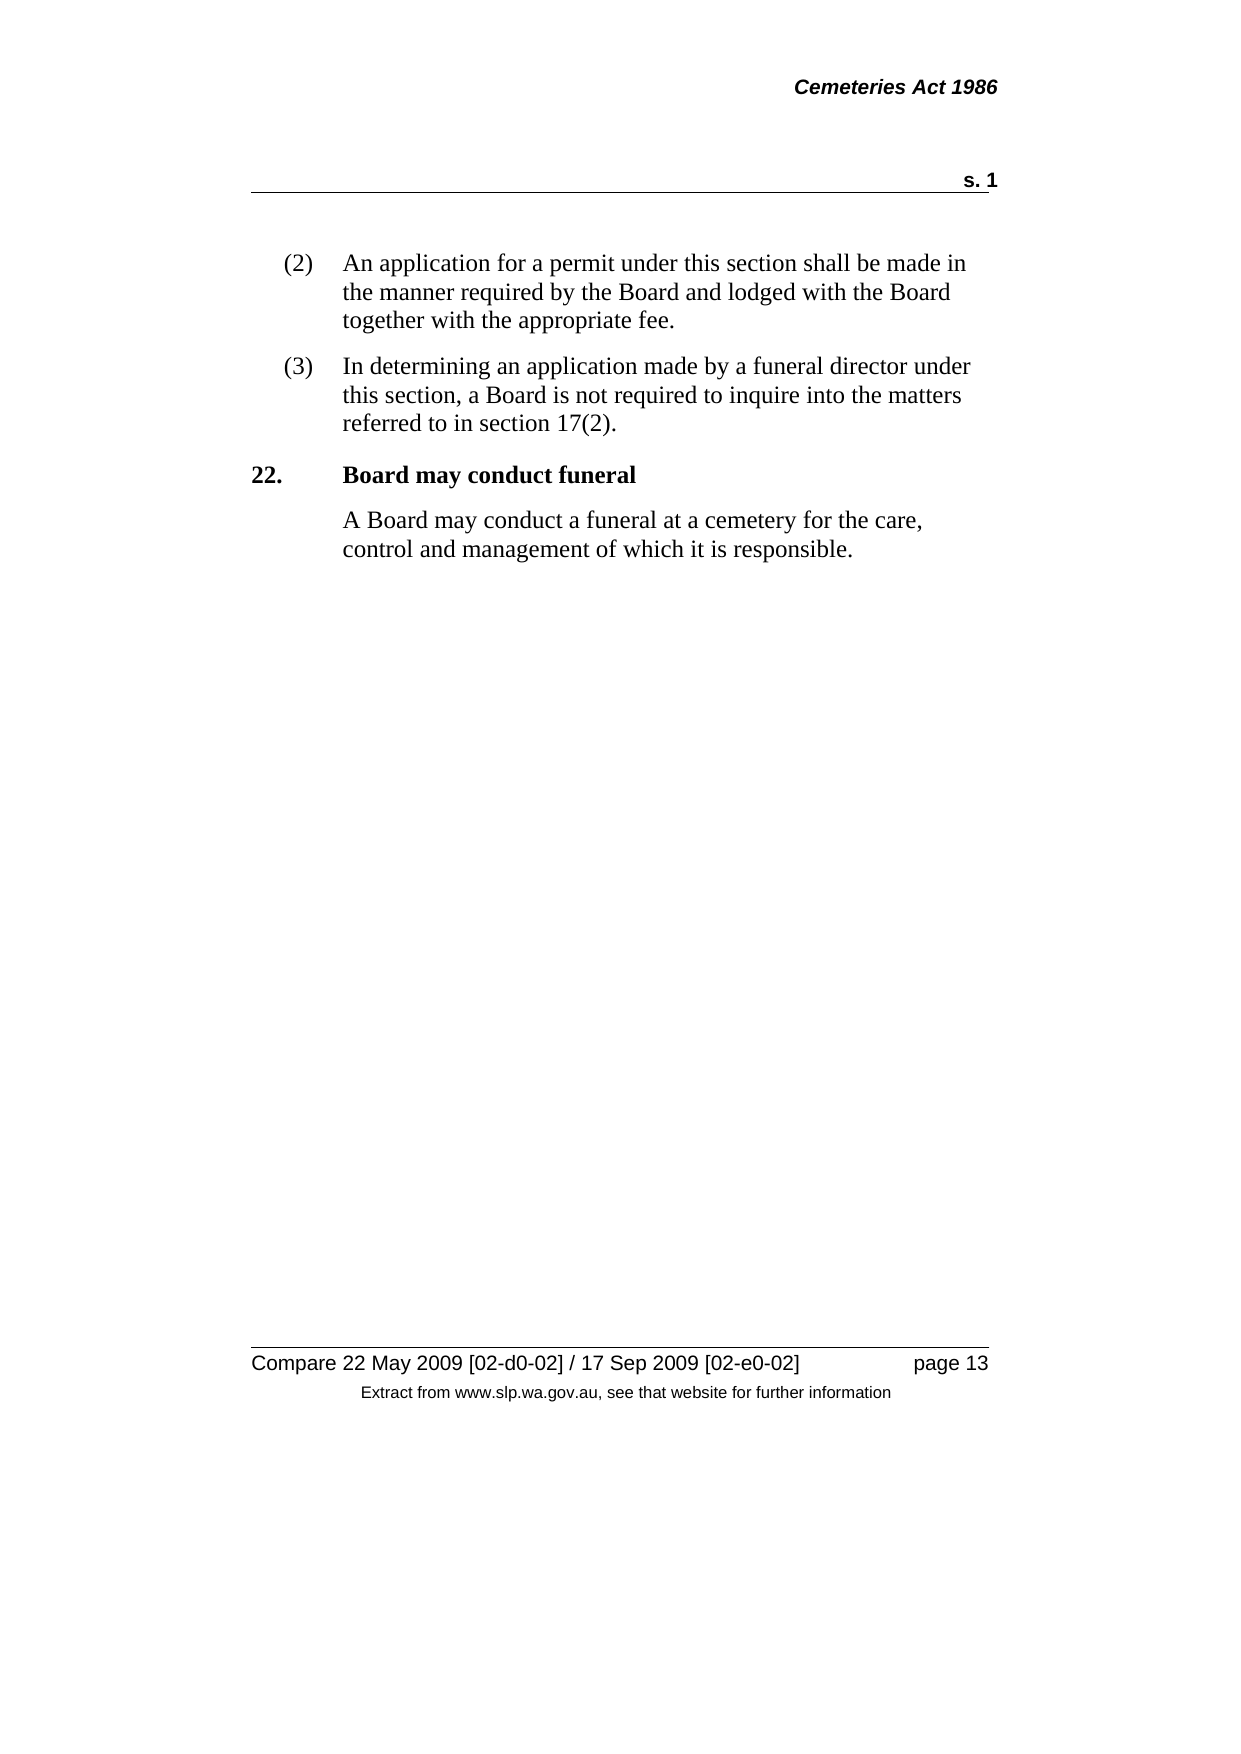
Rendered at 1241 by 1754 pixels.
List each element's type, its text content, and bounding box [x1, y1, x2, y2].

text A Board may conduct a funeral at a cemetery for the care, control and management of which it is responsible. [251, 506, 989, 563]
text (2) An application for a permit under this section shall be made in the manner required by the Board and lodged with the Board together with the appropriate fee. [251, 248, 989, 334]
subtitle 22. Board may conduct funeral [251, 460, 989, 489]
text (3) In determining an application made by a funeral director under this section, a Board is not required to inquire into the matters referred to in section 17(2). [251, 351, 989, 437]
